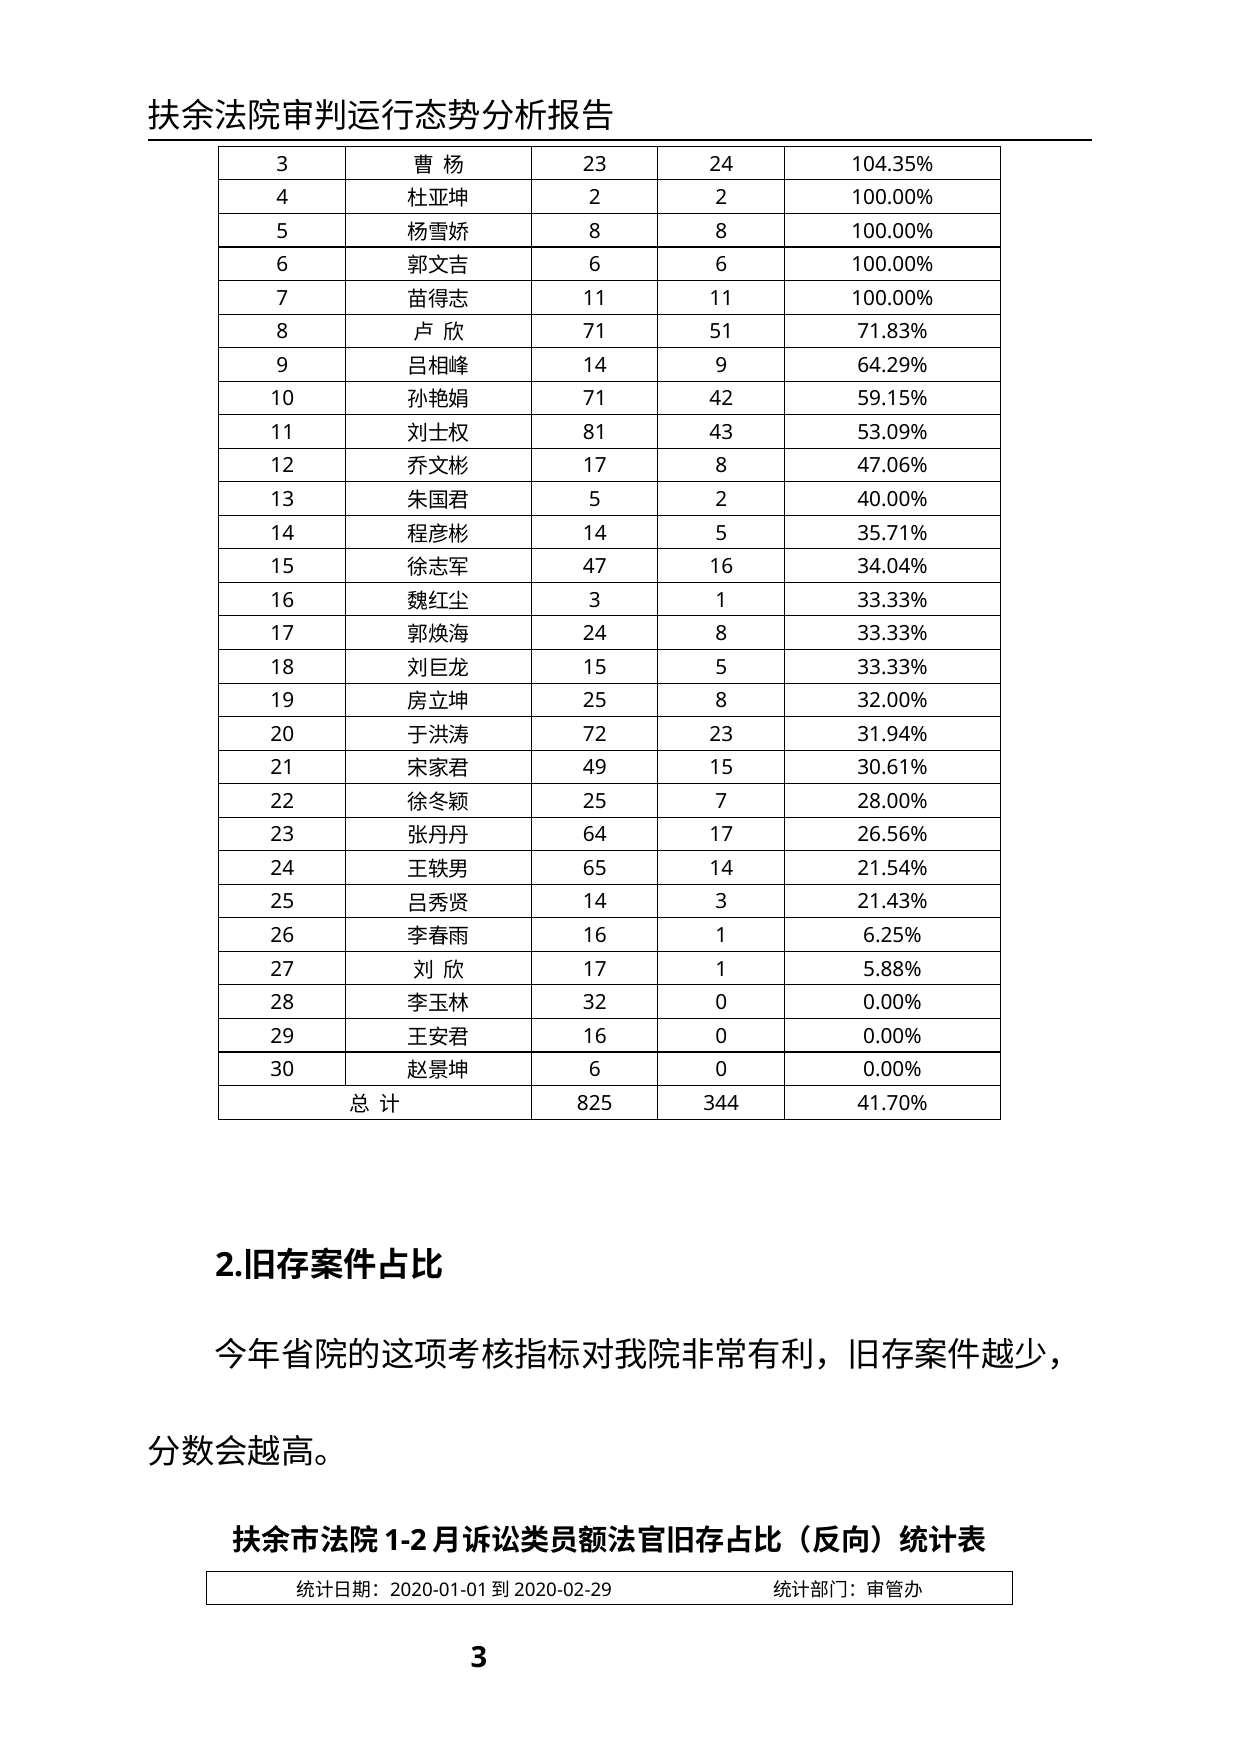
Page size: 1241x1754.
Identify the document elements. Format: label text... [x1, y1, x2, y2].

table_cell 2 [658, 482, 784, 515]
table_cell 24 [532, 616, 657, 649]
table_cell 8 [658, 214, 784, 246]
table_cell 25 [219, 885, 345, 917]
table_cell 14 [532, 885, 657, 917]
table_cell 26.56% [785, 818, 1000, 850]
table_cell 29 [219, 1019, 345, 1051]
table_cell 16 [658, 549, 784, 582]
table_cell 81 [532, 415, 657, 448]
table_cell 5.88% [785, 952, 1000, 984]
table_cell 22 [219, 784, 345, 817]
table_cell 104.35% [785, 147, 1000, 179]
table_cell 53.09% [785, 415, 1000, 448]
table_cell 杨雪娇 [346, 214, 531, 246]
table_cell 23 [219, 818, 345, 850]
table_cell 于洪涛 [346, 717, 531, 749]
table_cell 吕相峰 [346, 348, 531, 381]
table_cell 11 [219, 415, 345, 448]
table_cell 6 [658, 248, 784, 280]
table_cell 11 [532, 281, 657, 313]
table_cell 16 [532, 1019, 657, 1051]
table_cell 20 [219, 717, 345, 749]
table_cell 21.43% [785, 885, 1000, 917]
table_cell 张丹丹 [346, 818, 531, 850]
table_cell 17 [658, 818, 784, 850]
table_cell 42 [658, 382, 784, 414]
table_cell 李玉林 [346, 985, 531, 1018]
table_cell 65 [532, 851, 657, 884]
table_cell 15 [219, 549, 345, 582]
table_cell 41.70% [785, 1086, 1000, 1118]
table_cell 0.00% [785, 1019, 1000, 1051]
table_cell 1 [658, 583, 784, 615]
table_cell 1 [658, 952, 784, 984]
text 2.旧存案件占比 [148, 1230, 1092, 1295]
table_cell 2 [658, 180, 784, 213]
table_cell 71 [532, 315, 657, 347]
table_cell 100.00% [785, 281, 1000, 313]
table_cell 6 [219, 248, 345, 280]
table_cell 曹 杨 [346, 147, 531, 179]
table_cell 35.71% [785, 516, 1000, 548]
table_cell 47.06% [785, 449, 1000, 481]
table_cell 17 [532, 449, 657, 481]
table_cell 刘 欣 [346, 952, 531, 984]
table_cell 吕秀贤 [346, 885, 531, 917]
table_cell 王轶男 [346, 851, 531, 884]
table_cell 100.00% [785, 214, 1000, 246]
table_cell 71.83% [785, 315, 1000, 347]
table_cell 47 [532, 549, 657, 582]
table_cell 3 [219, 147, 345, 179]
table_cell 21 [219, 751, 345, 783]
table_cell 6.25% [785, 918, 1000, 951]
table_cell 5 [219, 214, 345, 246]
table_cell 乔文彬 [346, 449, 531, 481]
text 今年省院的这项考核指标对我院非常有利，旧存案件越少，分数会越高。 [148, 1319, 1092, 1482]
table_cell 0 [658, 1019, 784, 1051]
table_cell 34.04% [785, 549, 1000, 582]
table_cell 10 [219, 382, 345, 414]
table_cell 23 [658, 717, 784, 749]
table_cell 总 计 [219, 1086, 531, 1118]
table_cell 14 [658, 851, 784, 884]
table_cell 房立坤 [346, 684, 531, 716]
table_cell 30.61% [785, 751, 1000, 783]
table_cell 0 [658, 985, 784, 1018]
table_cell 27 [219, 952, 345, 984]
table_cell 16 [532, 918, 657, 951]
table_cell 6 [532, 1053, 657, 1085]
table_cell 刘巨龙 [346, 650, 531, 682]
table_cell 8 [658, 616, 784, 649]
table_cell 6 [532, 248, 657, 280]
table_cell 31.94% [785, 717, 1000, 749]
table_cell 卢 欣 [346, 315, 531, 347]
table_cell 1 [658, 918, 784, 951]
table_cell 51 [658, 315, 784, 347]
table_cell 7 [219, 281, 345, 313]
table_cell 14 [532, 516, 657, 548]
table_cell 孙艳娟 [346, 382, 531, 414]
table_cell 100.00% [785, 180, 1000, 213]
table_cell 71 [532, 382, 657, 414]
table_cell 825 [532, 1086, 657, 1118]
table_cell 杜亚坤 [346, 180, 531, 213]
table_cell 苗得志 [346, 281, 531, 313]
table_cell 64 [532, 818, 657, 850]
table_cell 25 [532, 684, 657, 716]
table_cell 13 [219, 482, 345, 515]
table_cell 朱国君 [346, 482, 531, 515]
table_cell 23 [532, 147, 657, 179]
table_cell 9 [658, 348, 784, 381]
table_cell 26 [219, 918, 345, 951]
table_cell 28.00% [785, 784, 1000, 817]
table_cell 32.00% [785, 684, 1000, 716]
table_cell 5 [532, 482, 657, 515]
table_cell 赵景坤 [346, 1053, 531, 1085]
table_cell 15 [532, 650, 657, 682]
table_cell 33.33% [785, 650, 1000, 682]
table_cell 11 [658, 281, 784, 313]
table_cell 33.33% [785, 583, 1000, 615]
table_cell 9 [219, 348, 345, 381]
table_cell 25 [532, 784, 657, 817]
table_cell 宋家君 [346, 751, 531, 783]
table_cell 40.00% [785, 482, 1000, 515]
table_cell 72 [532, 717, 657, 749]
table_cell 24 [658, 147, 784, 179]
table_cell 344 [658, 1086, 784, 1118]
table_header 扶余市法院1-2月诉讼类员额法官旧存占比（反向）统计表 [206, 1506, 1013, 1571]
table_cell 统计日期：2020-01-01到2020-02-29 统计部门：审管办 [207, 1572, 1012, 1604]
table_cell 5 [658, 650, 784, 682]
table_cell 8 [219, 315, 345, 347]
table_cell 8 [658, 684, 784, 716]
table_cell 64.29% [785, 348, 1000, 381]
table_cell 59.15% [785, 382, 1000, 414]
table_cell 17 [219, 616, 345, 649]
table_cell 刘士权 [346, 415, 531, 448]
table_cell 魏红尘 [346, 583, 531, 615]
table_cell 2 [532, 180, 657, 213]
table_cell 3 [532, 583, 657, 615]
table_cell 郭焕海 [346, 616, 531, 649]
table_cell 15 [658, 751, 784, 783]
table_cell 14 [532, 348, 657, 381]
table_cell 程彦彬 [346, 516, 531, 548]
table_cell 100.00% [785, 248, 1000, 280]
table_cell 18 [219, 650, 345, 682]
table_cell 李春雨 [346, 918, 531, 951]
table_cell 0.00% [785, 985, 1000, 1018]
table_cell 徐志军 [346, 549, 531, 582]
table_cell 32 [532, 985, 657, 1018]
table_cell 24 [219, 851, 345, 884]
table_cell 0 [658, 1053, 784, 1085]
table_cell 19 [219, 684, 345, 716]
table_cell 14 [219, 516, 345, 548]
table_cell 16 [219, 583, 345, 615]
table_cell 3 [658, 885, 784, 917]
table_cell 7 [658, 784, 784, 817]
table_cell 21.54% [785, 851, 1000, 884]
table_cell 30 [219, 1053, 345, 1085]
table_cell 4 [219, 180, 345, 213]
table_cell 王安君 [346, 1019, 531, 1051]
table_cell 12 [219, 449, 345, 481]
table_cell 徐冬颖 [346, 784, 531, 817]
table_cell 28 [219, 985, 345, 1018]
table_cell 5 [658, 516, 784, 548]
table_cell 8 [532, 214, 657, 246]
table_cell 33.33% [785, 616, 1000, 649]
table_cell 8 [658, 449, 784, 481]
table_cell 0.00% [785, 1053, 1000, 1085]
table_cell 49 [532, 751, 657, 783]
table_cell 郭文吉 [346, 248, 531, 280]
table_cell 43 [658, 415, 784, 448]
table_cell 17 [532, 952, 657, 984]
